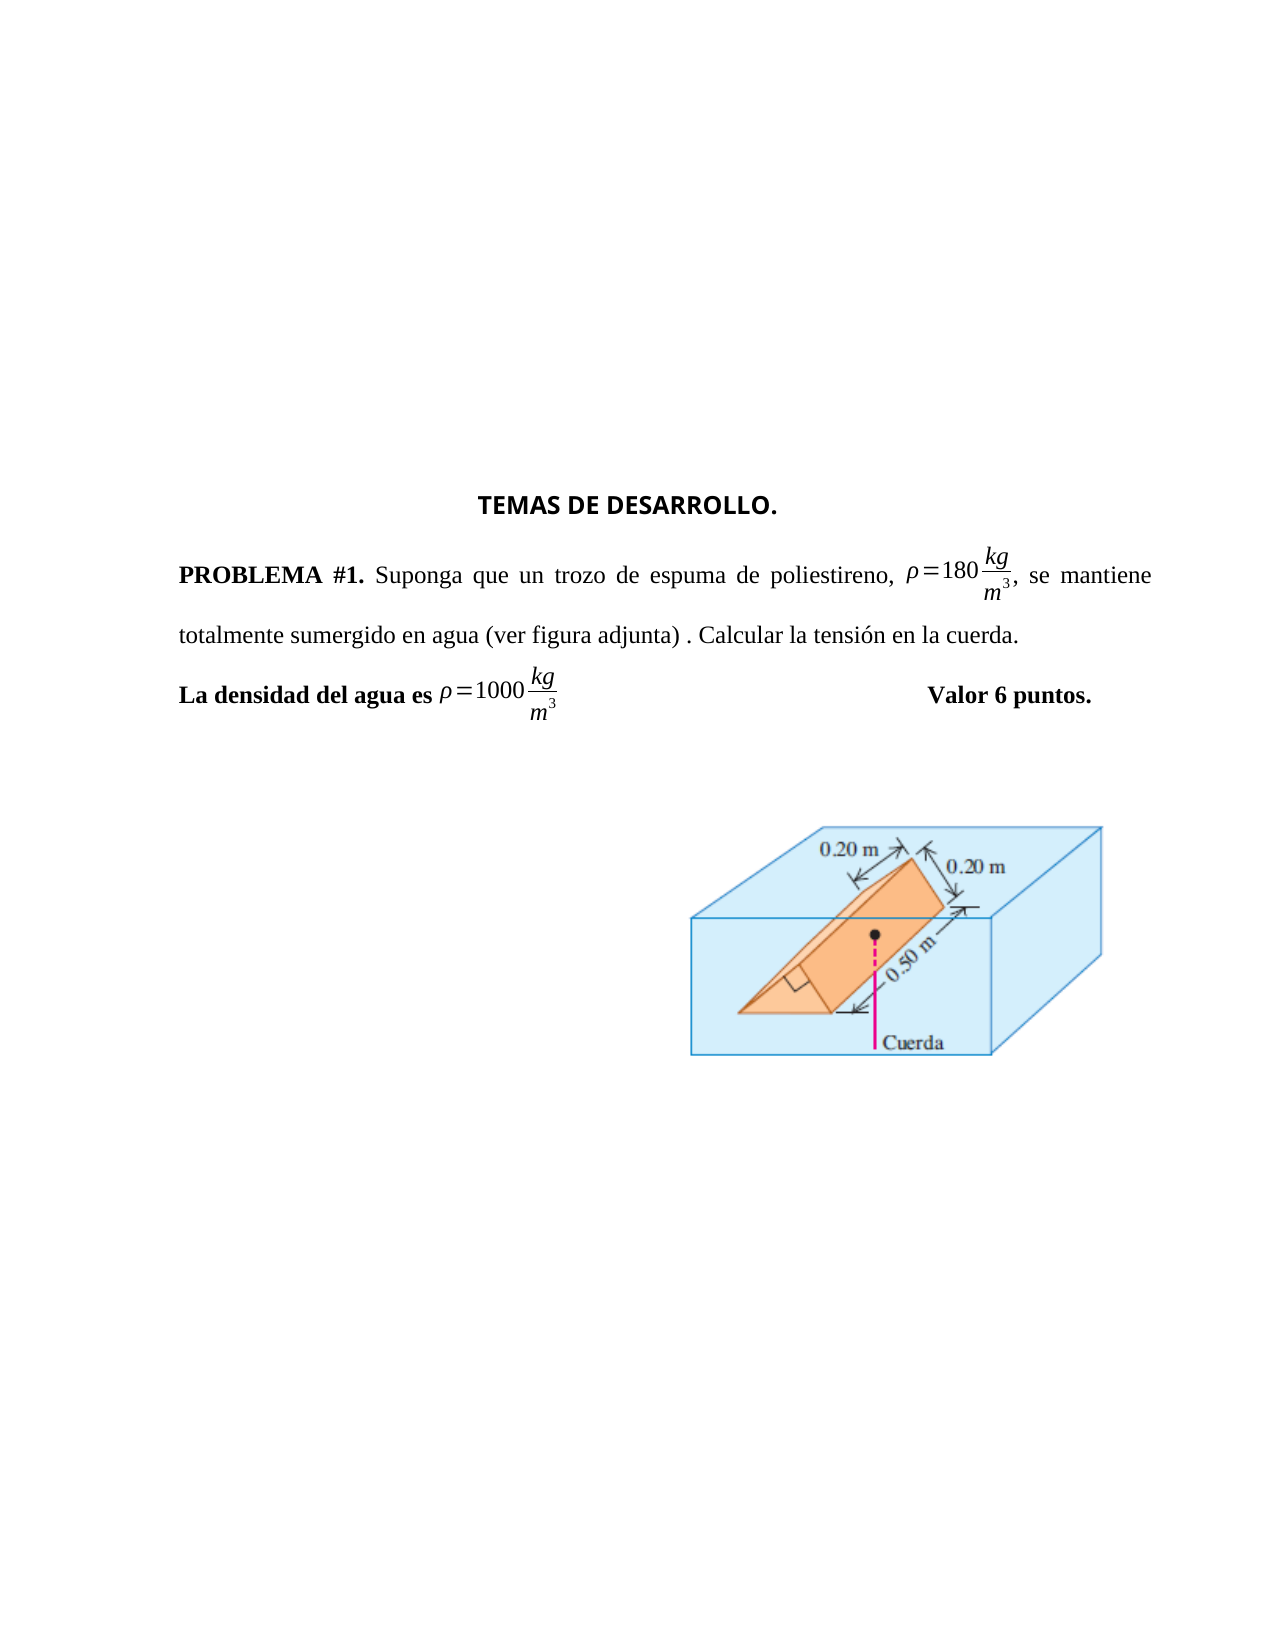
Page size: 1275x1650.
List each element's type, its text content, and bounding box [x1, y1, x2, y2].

list La densidad del agua es Valor 6 puntos. [178, 663, 1152, 725]
text TEMAS DE DESARROLLO. [103, 488, 1152, 522]
picture [672, 806, 1127, 1089]
list PROBLEMA #1. Suponga que un trozo de espuma de poliestireno, , se mantiene totalmente sumergido en agua (ver figura adjunta) . Calcular la tensión en la cuerda. [178, 543, 1152, 648]
